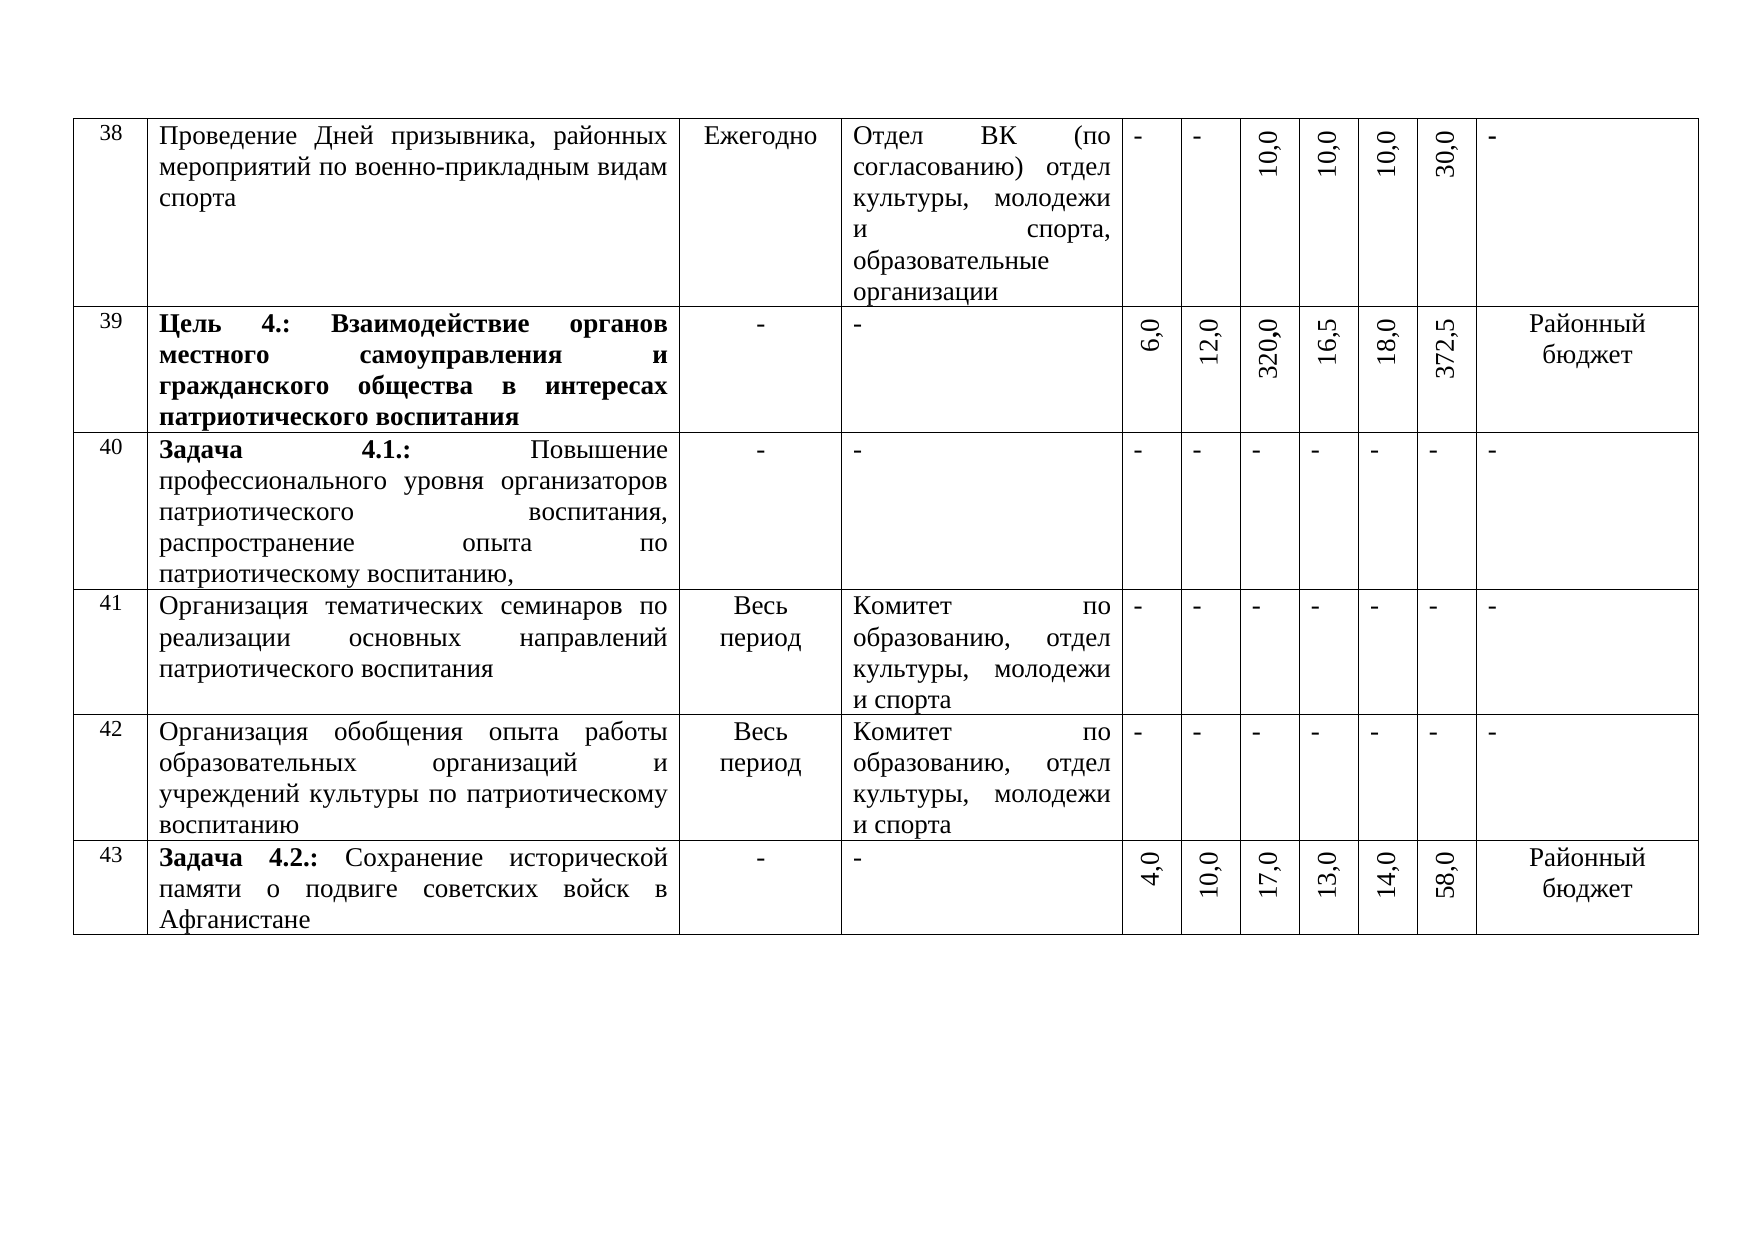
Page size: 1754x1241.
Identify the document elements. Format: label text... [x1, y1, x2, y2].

table_cell - [1182, 433, 1240, 588]
table_cell 10,0 [1182, 841, 1240, 934]
table_cell Комитет по образованию, отдел культуры, молодежи и спорта [842, 715, 1122, 840]
table_cell - [1418, 590, 1476, 714]
table_cell - [1241, 715, 1299, 840]
table_cell - [1241, 590, 1299, 714]
table_cell - [1359, 715, 1417, 840]
table_cell 10,0 [1300, 119, 1358, 306]
table_cell 372,5 [1418, 307, 1476, 432]
table_cell 41 [74, 590, 147, 714]
table_cell 30,0 [1418, 119, 1476, 306]
table_cell Ежегодно [680, 119, 841, 306]
table_cell - [1477, 119, 1698, 306]
table_cell - [1477, 433, 1698, 588]
table_cell Организация обобщения опыта работы образовательных организаций и учреждений культуры по патриотическому воспитанию [148, 715, 679, 840]
table_cell - [1241, 433, 1299, 588]
table_cell 10,0 [1241, 119, 1299, 306]
table_cell - [1300, 433, 1358, 588]
table_cell - [680, 307, 841, 432]
table_cell 17,0 [1241, 841, 1299, 934]
table_cell - [1123, 715, 1181, 840]
table_cell 18,0 [1359, 307, 1417, 432]
table_cell Цель 4.: Взаимодействие органов местного самоуправления и гражданского общества в интересах патриотического воспитания [148, 307, 679, 432]
table_cell - [1182, 715, 1240, 840]
table_cell - [1123, 433, 1181, 588]
table_cell Комитет по образованию, отдел культуры, молодежи и спорта [842, 590, 1122, 714]
table_cell - [680, 841, 841, 934]
table_cell Весь период [680, 590, 841, 714]
table_cell Задача 4.2.: Сохранение исторической памяти о подвиге советских войск в Афганистане [148, 841, 679, 934]
table_cell - [1123, 590, 1181, 714]
table_cell 38 [74, 119, 147, 306]
table_cell - [1182, 590, 1240, 714]
table_cell 58,0 [1418, 841, 1476, 934]
table_cell 42 [74, 715, 147, 840]
table_cell - [842, 841, 1122, 934]
table_cell - [1300, 715, 1358, 840]
table_cell 6,0 [1123, 307, 1181, 432]
table_cell Отдел ВК (по согласованию) отдел культуры, молодежи и спорта, образовательные организации [842, 119, 1122, 306]
table_cell 12,0 [1182, 307, 1240, 432]
table_cell 40 [74, 433, 147, 588]
table_cell 13,0 [1300, 841, 1358, 934]
table_cell - [1300, 590, 1358, 714]
table_cell - [1123, 119, 1181, 306]
table_cell 320,0 [1241, 307, 1299, 432]
table_cell 10,0 [1359, 119, 1417, 306]
table_cell - [842, 307, 1122, 432]
table_cell 16,5 [1300, 307, 1358, 432]
table_cell - [1359, 433, 1417, 588]
table_cell 14,0 [1359, 841, 1417, 934]
table_cell - [1418, 433, 1476, 588]
table_cell - [1477, 590, 1698, 714]
table_cell 39 [74, 307, 147, 432]
table_cell - [1477, 715, 1698, 840]
table_cell Проведение Дней призывника, районных мероприятий по военно-прикладным видам спорта [148, 119, 679, 306]
table_cell - [1182, 119, 1240, 306]
table_cell - [1418, 715, 1476, 840]
table_cell 43 [74, 841, 147, 934]
table_cell - [680, 433, 841, 588]
table_cell Весь период [680, 715, 841, 840]
table_cell - [842, 433, 1122, 588]
table_cell Районный бюджет [1477, 841, 1698, 934]
table_cell - [1359, 590, 1417, 714]
table_cell 4,0 [1123, 841, 1181, 934]
table_cell Районный бюджет [1477, 307, 1698, 432]
table_cell Организация тематических семинаров по реализации основных направлений патриотического воспитания [148, 590, 679, 714]
table_cell Задача 4.1.: Повышение профессионального уровня организаторов патриотического воспитания, распространение опыта по патриотическому воспитанию, [148, 433, 679, 588]
